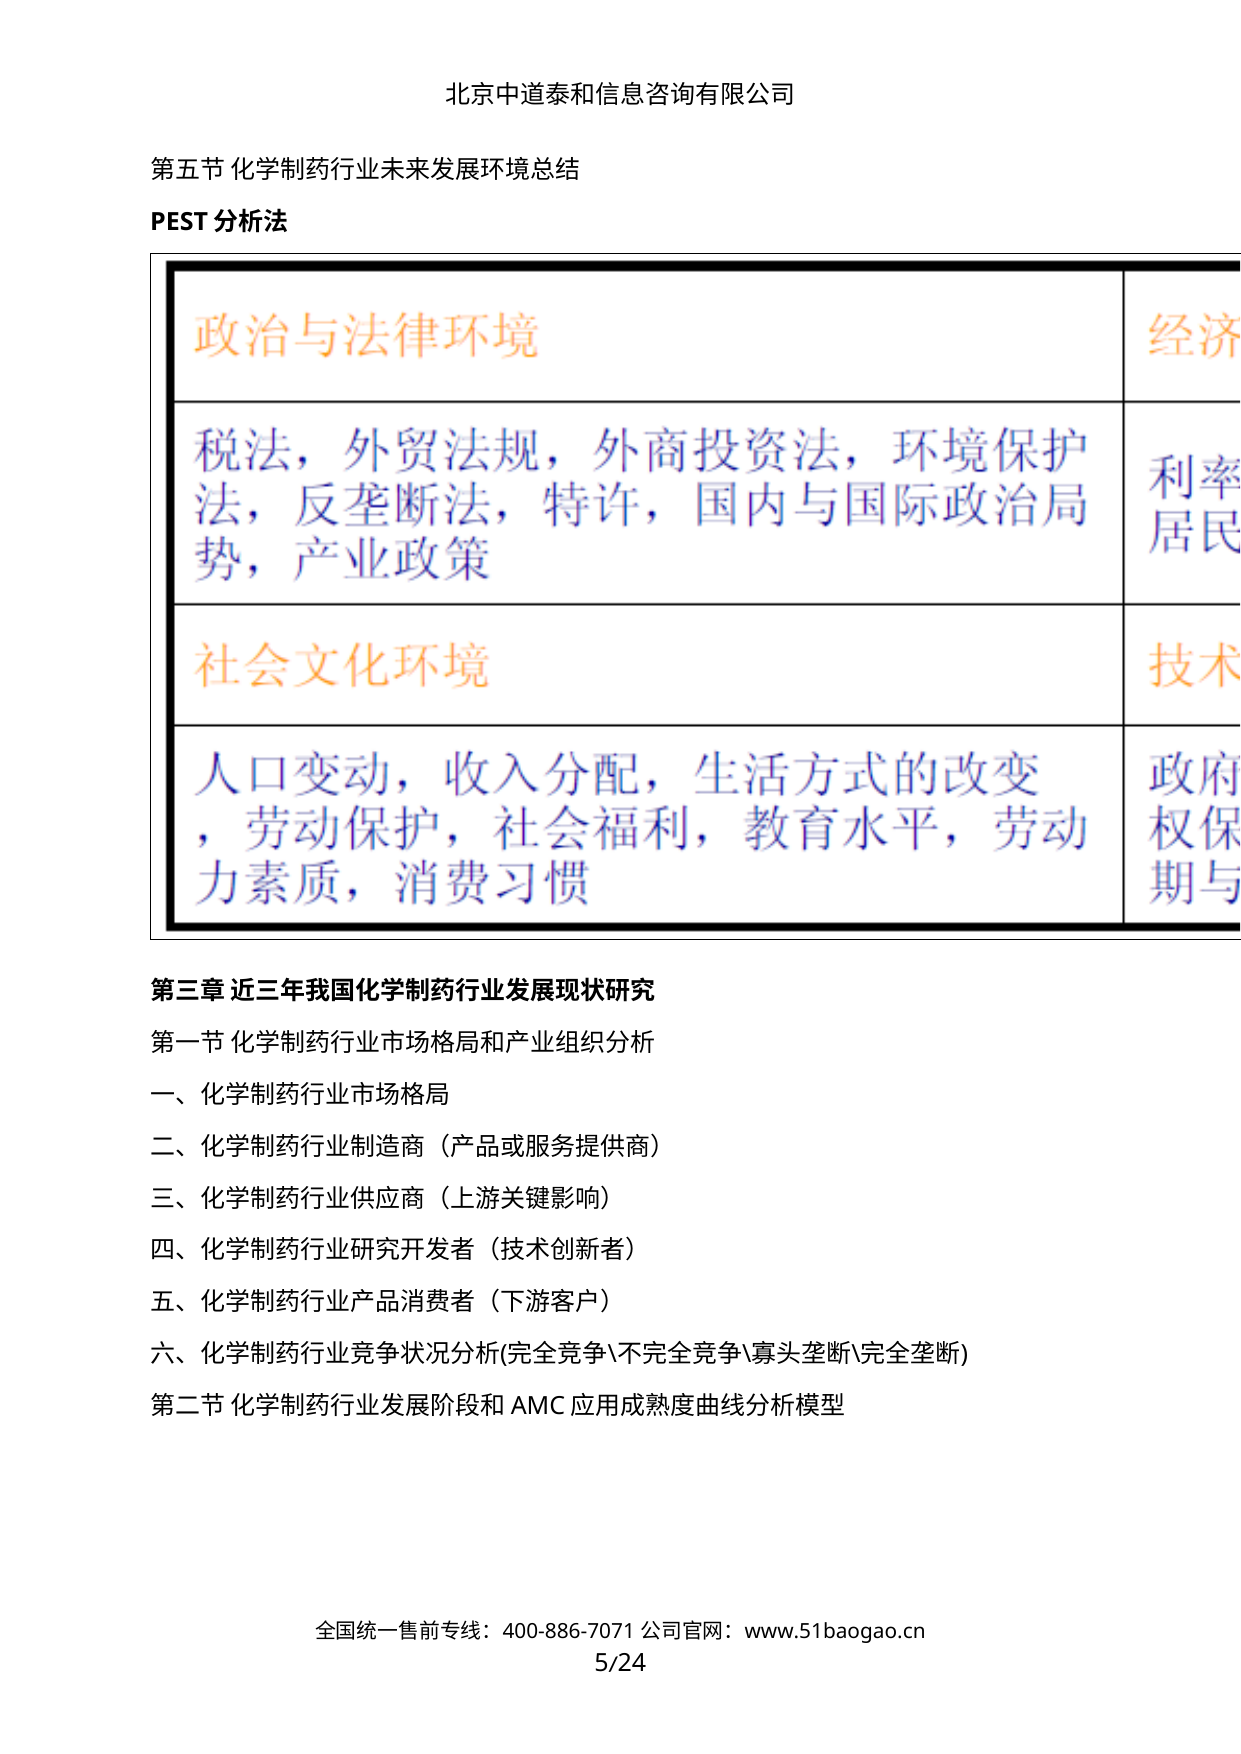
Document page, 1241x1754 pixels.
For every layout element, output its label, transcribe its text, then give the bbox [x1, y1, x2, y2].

text 第五节 化学制药行业未来发展环境总结 [150, 150, 1090, 186]
picture [151, 254, 1241, 939]
text 一、化学制药行业市场格局 [150, 1074, 1090, 1111]
text 三、化学制药行业供应商（上游关键影响） [150, 1178, 1090, 1214]
text 第三章 近三年我国化学制药行业发展现状研究 [150, 971, 1090, 1007]
text 四、化学制药行业研究开发者（技术创新者） [150, 1230, 1090, 1266]
text 第二节 化学制药行业发展阶段和AMC应用成熟度曲线分析模型 [150, 1386, 1090, 1422]
text 六、化学制药行业竞争状况分析(完全竞争\不完全竞争\寡头垄断\完全垄断) [150, 1334, 1090, 1370]
text PEST分析法 [150, 202, 1090, 238]
text 二、化学制药行业制造商（产品或服务提供商） [150, 1126, 1090, 1162]
text 第一节 化学制药行业市场格局和产业组织分析 [150, 1022, 1090, 1059]
text 五、化学制药行业产品消费者（下游客户） [150, 1282, 1090, 1318]
